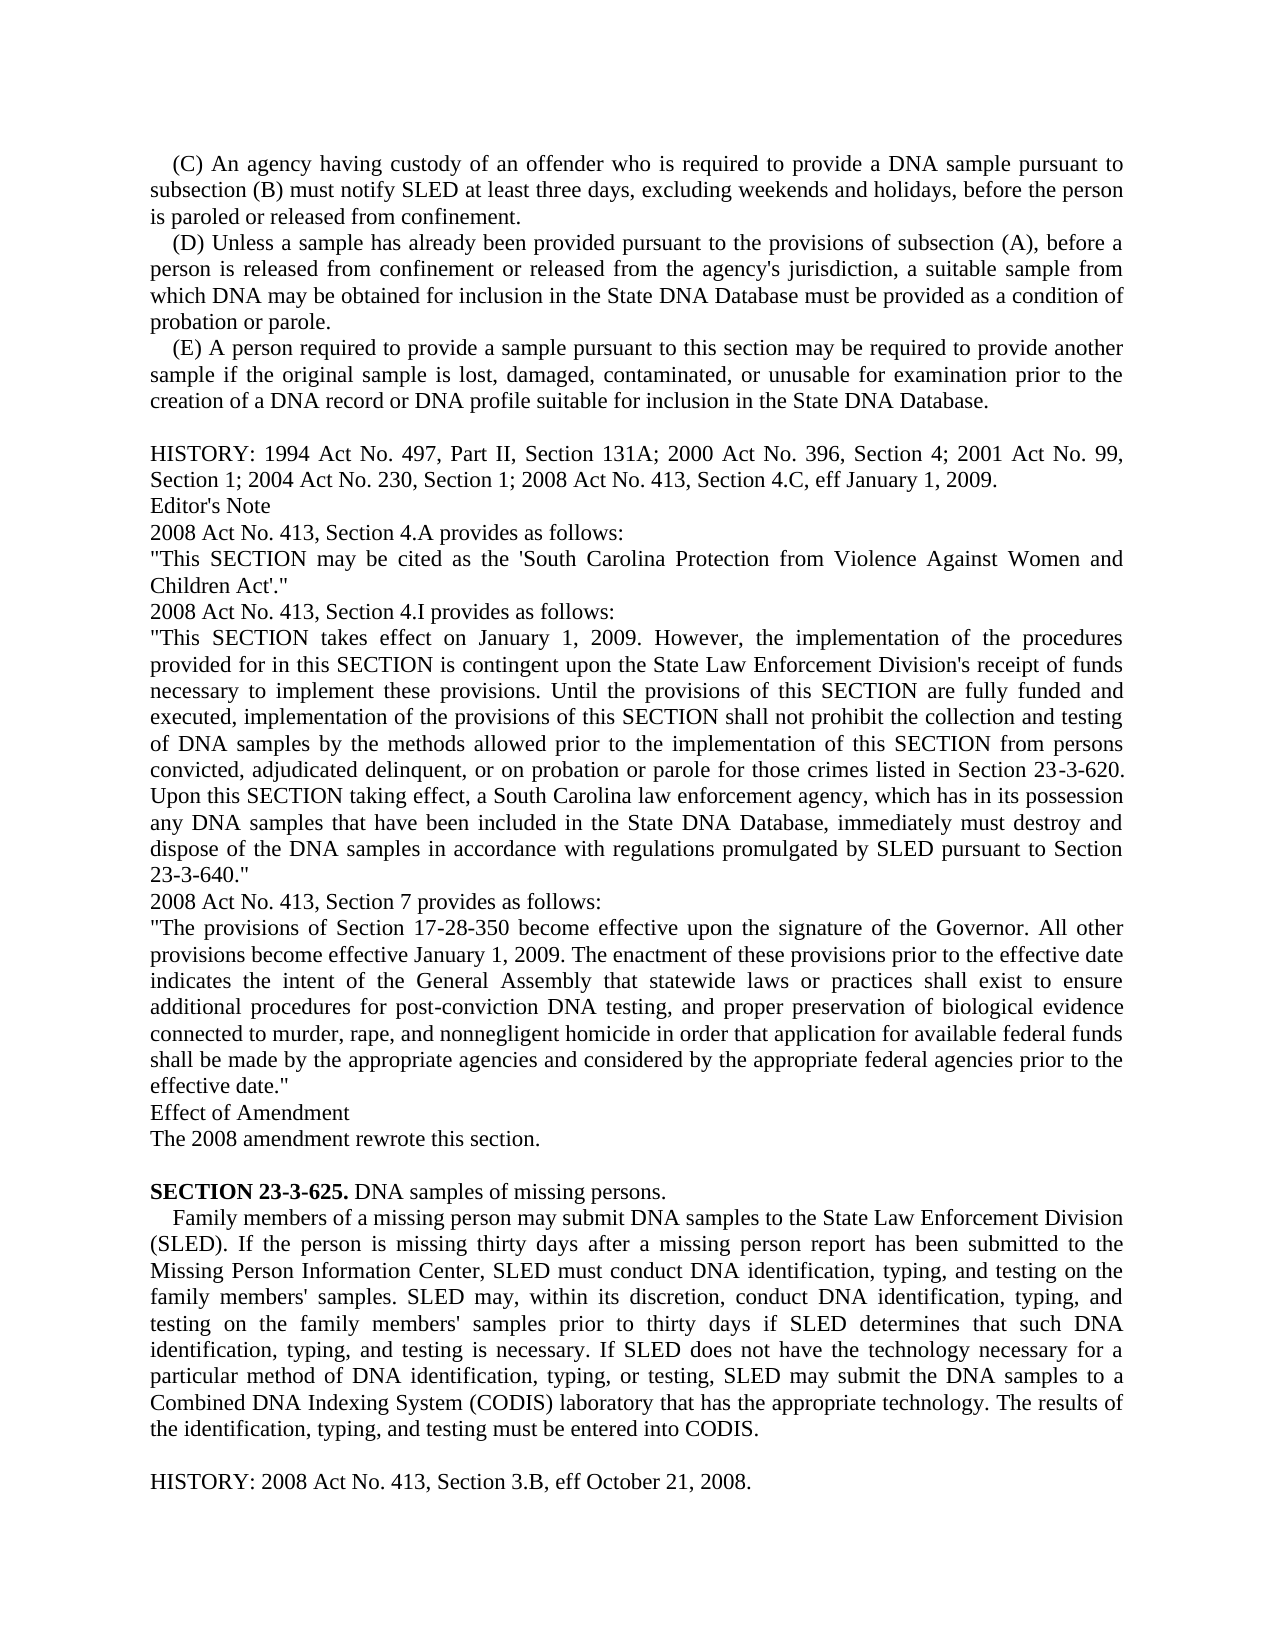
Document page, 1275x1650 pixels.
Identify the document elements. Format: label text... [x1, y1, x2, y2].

text Effect of Amendment [150, 1099, 1125, 1125]
text SECTION 23-3-625. DNA samples of missing persons. [150, 1178, 1125, 1204]
text Editor's Note [150, 493, 1125, 519]
text "This SECTION takes effect on January 1, 2009. However, the implementation of the procedures provided for in this SECTION is contingent upon the State Law Enforcement Division's receipt of funds necessary to implement these provisions. Until the provisions of this SECTION are fully funded and executed, implementation of the provisions of this SECTION shall not prohibit the collection and testing of DNA samples by the methods allowed prior to the implementation of this SECTION from persons convicted, adjudicated delinquent, or on probation or parole for those crimes listed in Section 23-3-620. Upon this SECTION taking effect, a South Carolina law enforcement agency, which has in its possession any DNA samples that have been included in the State DNA Database, immediately must destroy and dispose of the DNA samples in accordance with regulations promulgated by SLED pursuant to Section 23-3-640." [150, 624, 1125, 888]
text (E) A person required to provide a sample pursuant to this section may be required to provide another sample if the original sample is lost, damaged, contaminated, or unusable for examination prior to the creation of a DNA record or DNA profile suitable for inclusion in the State DNA Database. [150, 334, 1125, 413]
text HISTORY: 2008 Act No. 413, Section 3.B, eff October 21, 2008. [150, 1468, 1125, 1494]
text Family members of a missing person may submit DNA samples to the State Law Enforcement Division (SLED). If the person is missing thirty days after a missing person report has been submitted to the Missing Person Information Center, SLED must conduct DNA identification, typing, and testing on the family members' samples. SLED may, within its discretion, conduct DNA identification, typing, and testing on the family members' samples prior to thirty days if SLED determines that such DNA identification, typing, and testing is necessary. If SLED does not have the technology necessary for a particular method of DNA identification, typing, or testing, SLED may submit the DNA samples to a Combined DNA Indexing System (CODIS) laboratory that has the appropriate technology. The results of the identification, typing, and testing must be entered into CODIS. [150, 1204, 1125, 1441]
text "The provisions of Section 17-28-350 become effective upon the signature of the Governor. All other provisions become effective January 1, 2009. The enactment of these provisions prior to the effective date indicates the intent of the General Assembly that statewide laws or practices shall exist to ensure additional procedures for post-conviction DNA testing, and proper preservation of biological evidence connected to murder, rape, and nonnegligent homicide in order that application for available federal funds shall be made by the appropriate agencies and considered by the appropriate federal agencies prior to the effective date." [150, 914, 1125, 1099]
text 2008 Act No. 413, Section 4.A provides as follows: [150, 519, 1125, 545]
text HISTORY: 1994 Act No. 497, Part II, Section 131A; 2000 Act No. 396, Section 4; 2001 Act No. 99, Section 1; 2004 Act No. 230, Section 1; 2008 Act No. 413, Section 4.C, eff January 1, 2009. [150, 440, 1125, 493]
text 2008 Act No. 413, Section 7 provides as follows: [150, 888, 1125, 914]
text (C) An agency having custody of an offender who is required to provide a DNA sample pursuant to subsection (B) must notify SLED at least three days, excluding weekends and holidays, before the person is paroled or released from confinement. [150, 150, 1125, 229]
text The 2008 amendment rewrote this section. [150, 1125, 1125, 1151]
text "This SECTION may be cited as the 'South Carolina Protection from Violence Against Women and Children Act'." [150, 545, 1125, 598]
text (D) Unless a sample has already been provided pursuant to the provisions of subsection (A), before a person is released from confinement or released from the agency's jurisdiction, a suitable sample from which DNA may be obtained for inclusion in the State DNA Database must be provided as a condition of probation or parole. [150, 229, 1125, 334]
text 2008 Act No. 413, Section 4.I provides as follows: [150, 598, 1125, 624]
